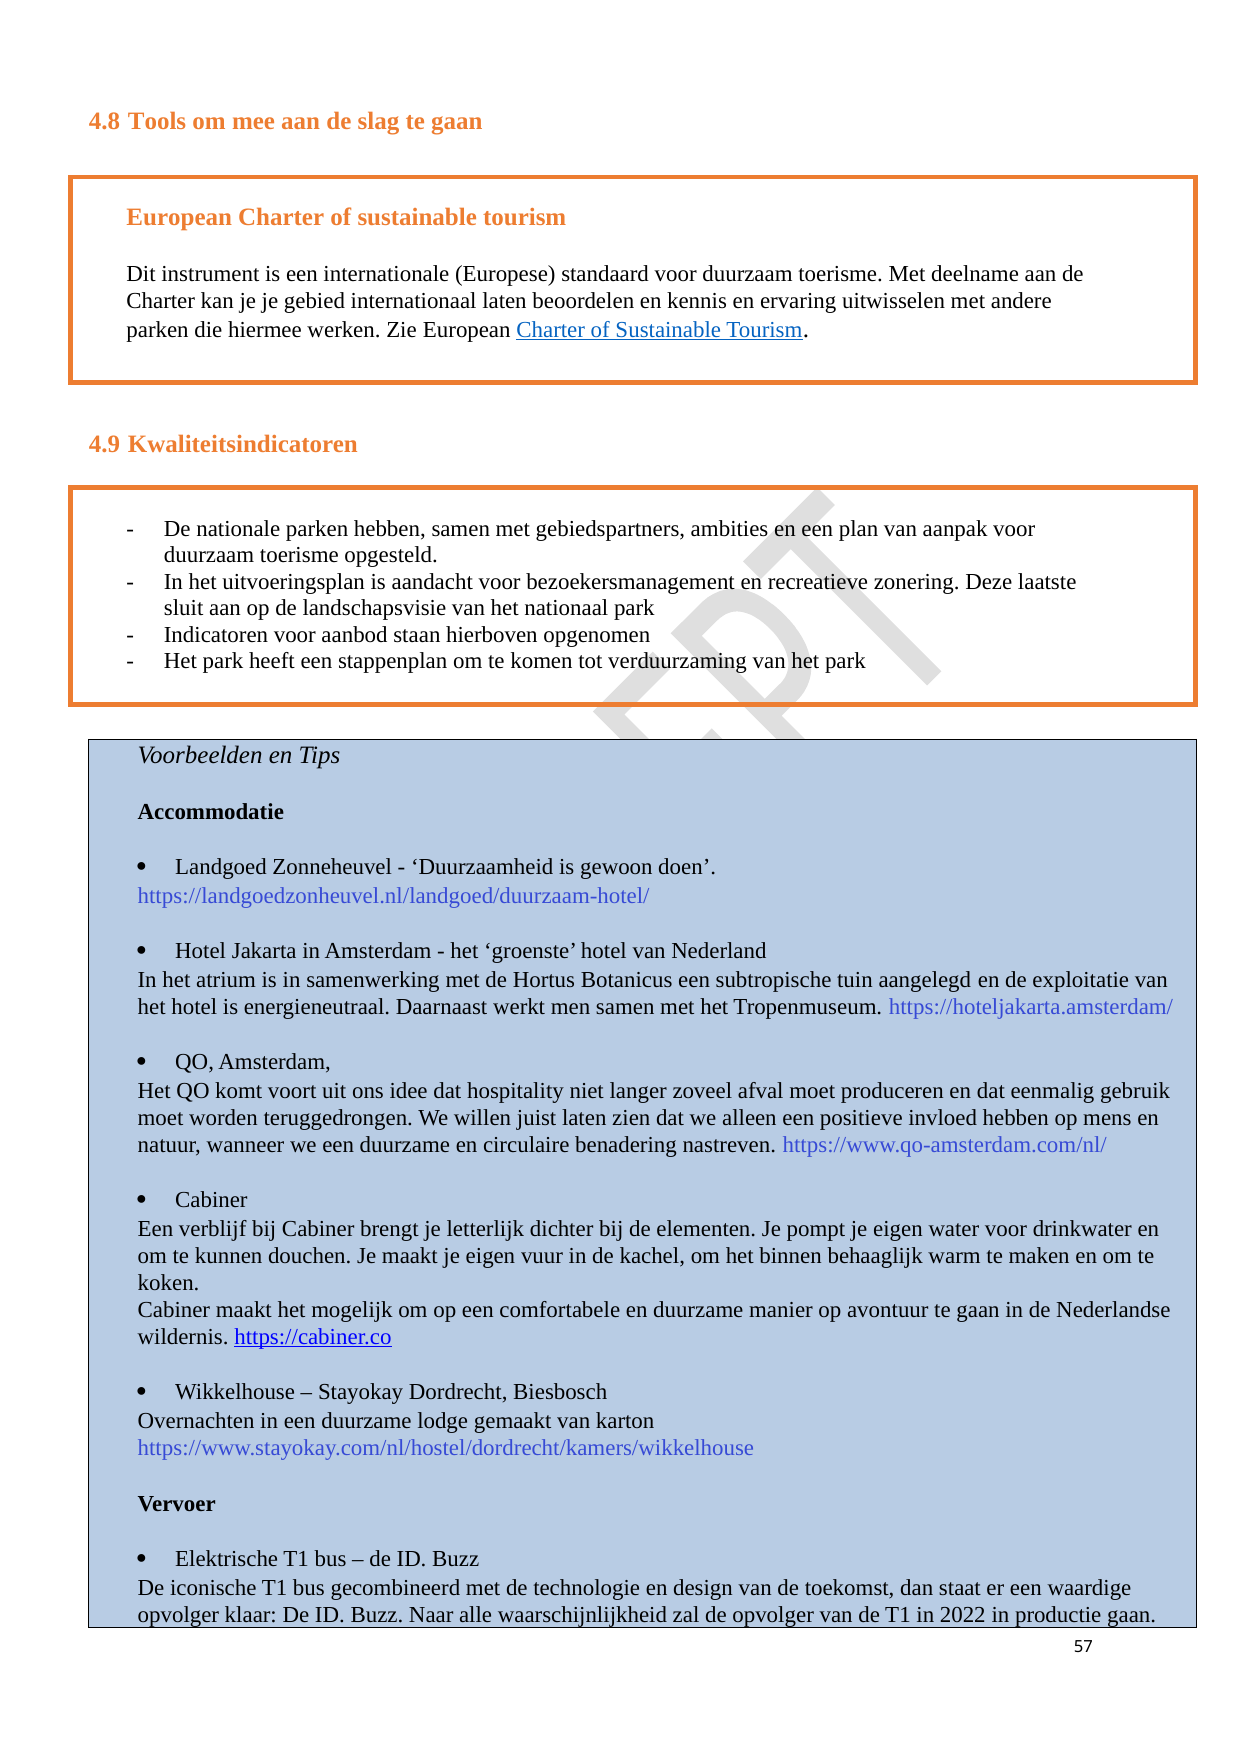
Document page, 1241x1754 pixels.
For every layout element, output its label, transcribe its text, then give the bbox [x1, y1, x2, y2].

list Indicatoren voor aanbod staan hierboven opgenomen [126, 621, 1092, 647]
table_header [89, 740, 1196, 1627]
text European Charter of sustainable tourism [126, 202, 1092, 231]
list Kwaliteitsindicatoren [89, 429, 1092, 458]
list Tools om mee aan de slag te gaan [89, 106, 1092, 135]
list De nationale parken hebben, samen met gebiedspartners, ambities en een plan van aanpak voor duurzaam toerisme opgesteld. [126, 515, 1092, 568]
text Dit instrument is een internationale (Europese) standaard voor duurzaam toerisme. Met deelname aan de Charter kan je je gebied internationaal laten beoordelen en kennis en ervaring uitwisselen met andere parken die hiermee werken. Zie European Charter of Sustainable Tourism. [126, 260, 1092, 343]
list In het uitvoeringsplan is aandacht voor bezoekersmanagement en recreatieve zonering. Deze laatste sluit aan op de landschapsvisie van het nationaal park [126, 568, 1092, 621]
list Het park heeft een stappenplan om te komen tot verduurzaming van het park [126, 647, 1092, 673]
